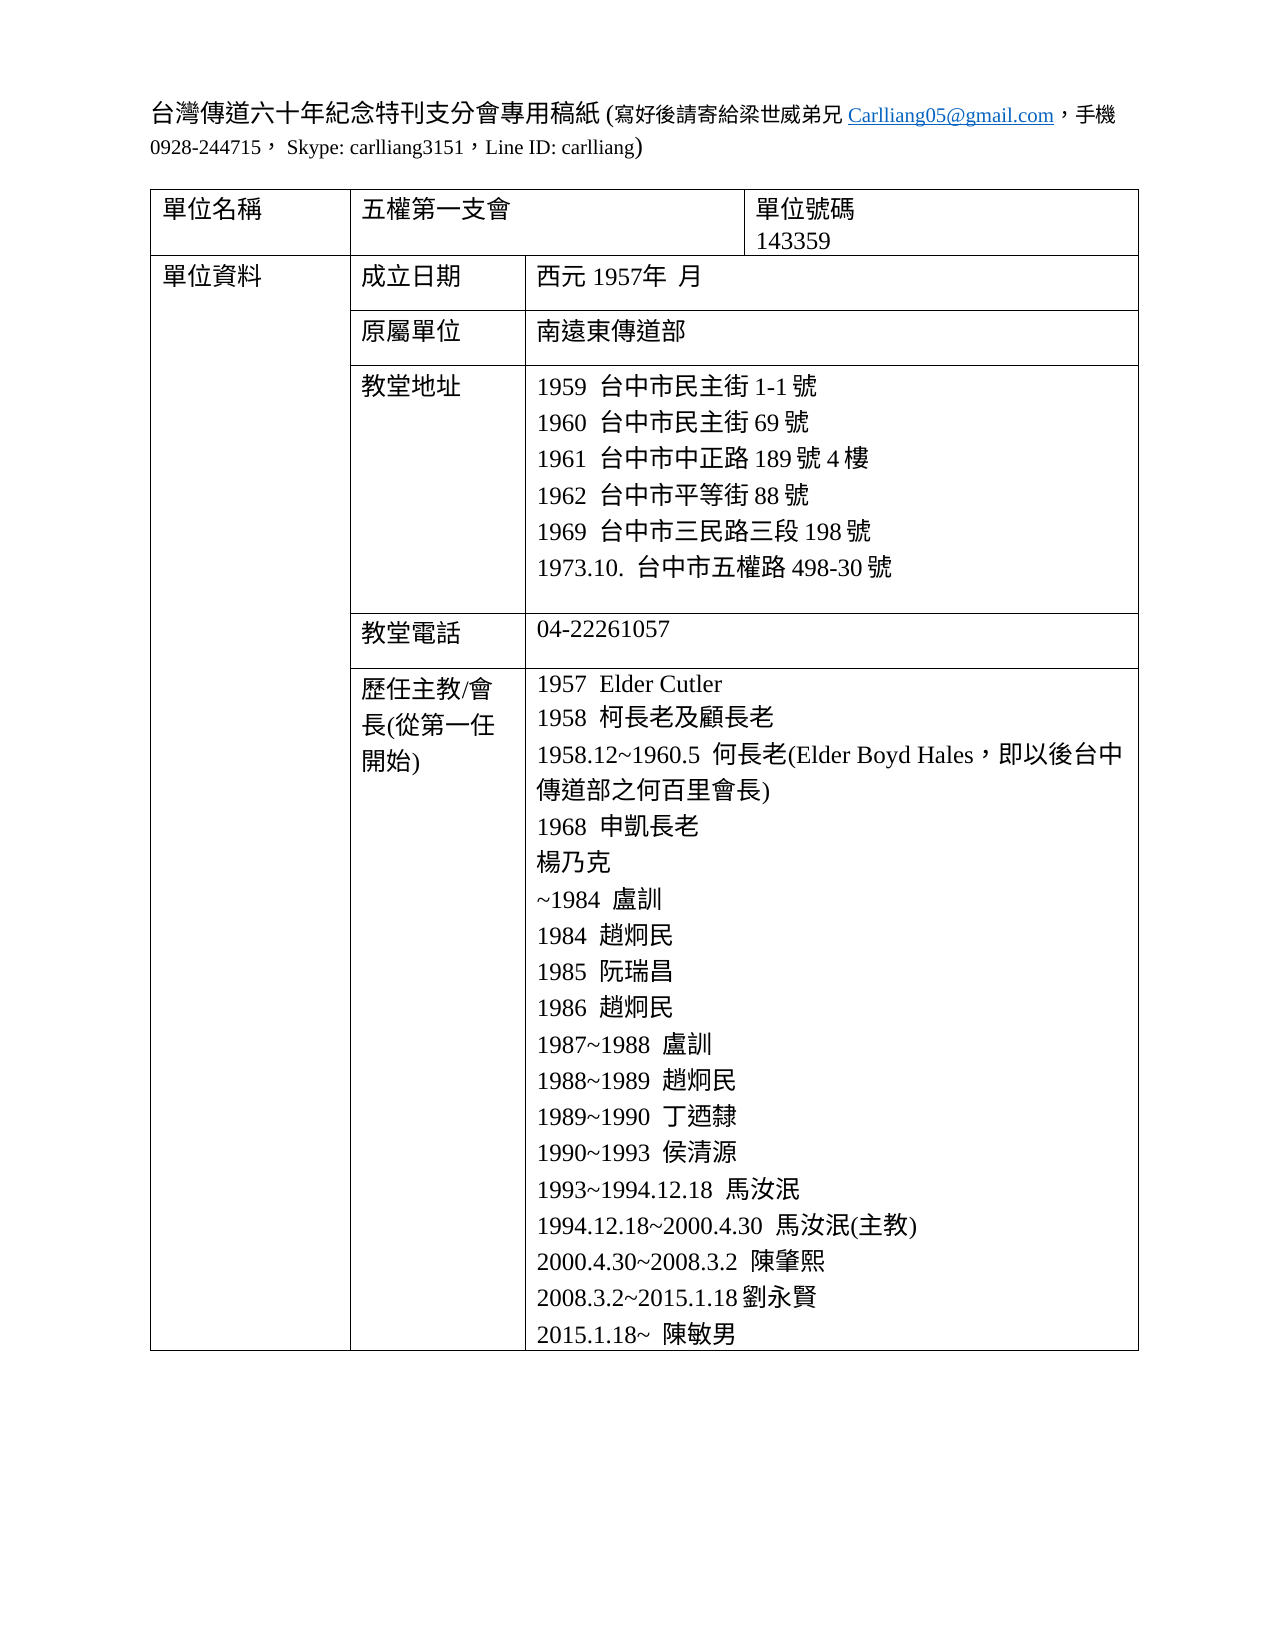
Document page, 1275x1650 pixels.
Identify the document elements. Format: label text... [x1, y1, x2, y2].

table_cell 04-22261057 [526, 614, 1138, 668]
table_cell 1959 台中市民主街1-1號 1960 台中市民主街69號 1961 台中市中正路189號4樓 1962 台中市平等街88號 1969 台中市三民路三段198號 1973.10. 台中市五權路498-30號 [526, 366, 1138, 613]
table_cell 教堂地址 [351, 366, 525, 613]
text 台灣傳道六十年紀念特刊支分會專用稿紙 (寫好後請寄給梁世威弟兄 Carlliang05@gmail.com，手機0928-244715， Skype: carlliang3151，Line ID: carlliang) [150, 94, 1125, 160]
table_cell 教堂電話 [351, 614, 525, 668]
table_header 五權第一支會 [351, 190, 744, 255]
table_header 單位號碼 143359 [745, 190, 1138, 255]
table_cell 成立日期 [351, 256, 525, 310]
table_cell 單位資料 [151, 256, 350, 1350]
table_cell 西元 1957年 月 [526, 256, 1138, 310]
table_cell 歷任主教/會長(從第一任開始) [351, 669, 525, 1350]
table_cell 1957 Elder Cutler 1958 柯長老及顧長老 1958.12~1960.5 何長老(Elder Boyd Hales，即以後台中傳道部之何百里會長) 1968 申凱長老 楊乃克 ~1984 盧訓 1984 趙炯民 1985 阮瑞昌 1986 趙炯民 1987~1988 盧訓 1988~1989 趙炯民 1989~1990 丁迺隸 1990~1993 侯清源 1993~1994.12.18 馬汝泯 1994.12.18~2000.4.30 馬汝泯(主教) 2000.4.30~2008.3.2 陳肇熙 2008.3.2~2015.1.18劉永賢 2015.1.18~ 陳敏男 [526, 669, 1138, 1350]
table_cell 原屬單位 [351, 311, 525, 365]
table_cell 南遠東傳道部 [526, 311, 1138, 365]
table_header 單位名稱 [151, 190, 350, 255]
